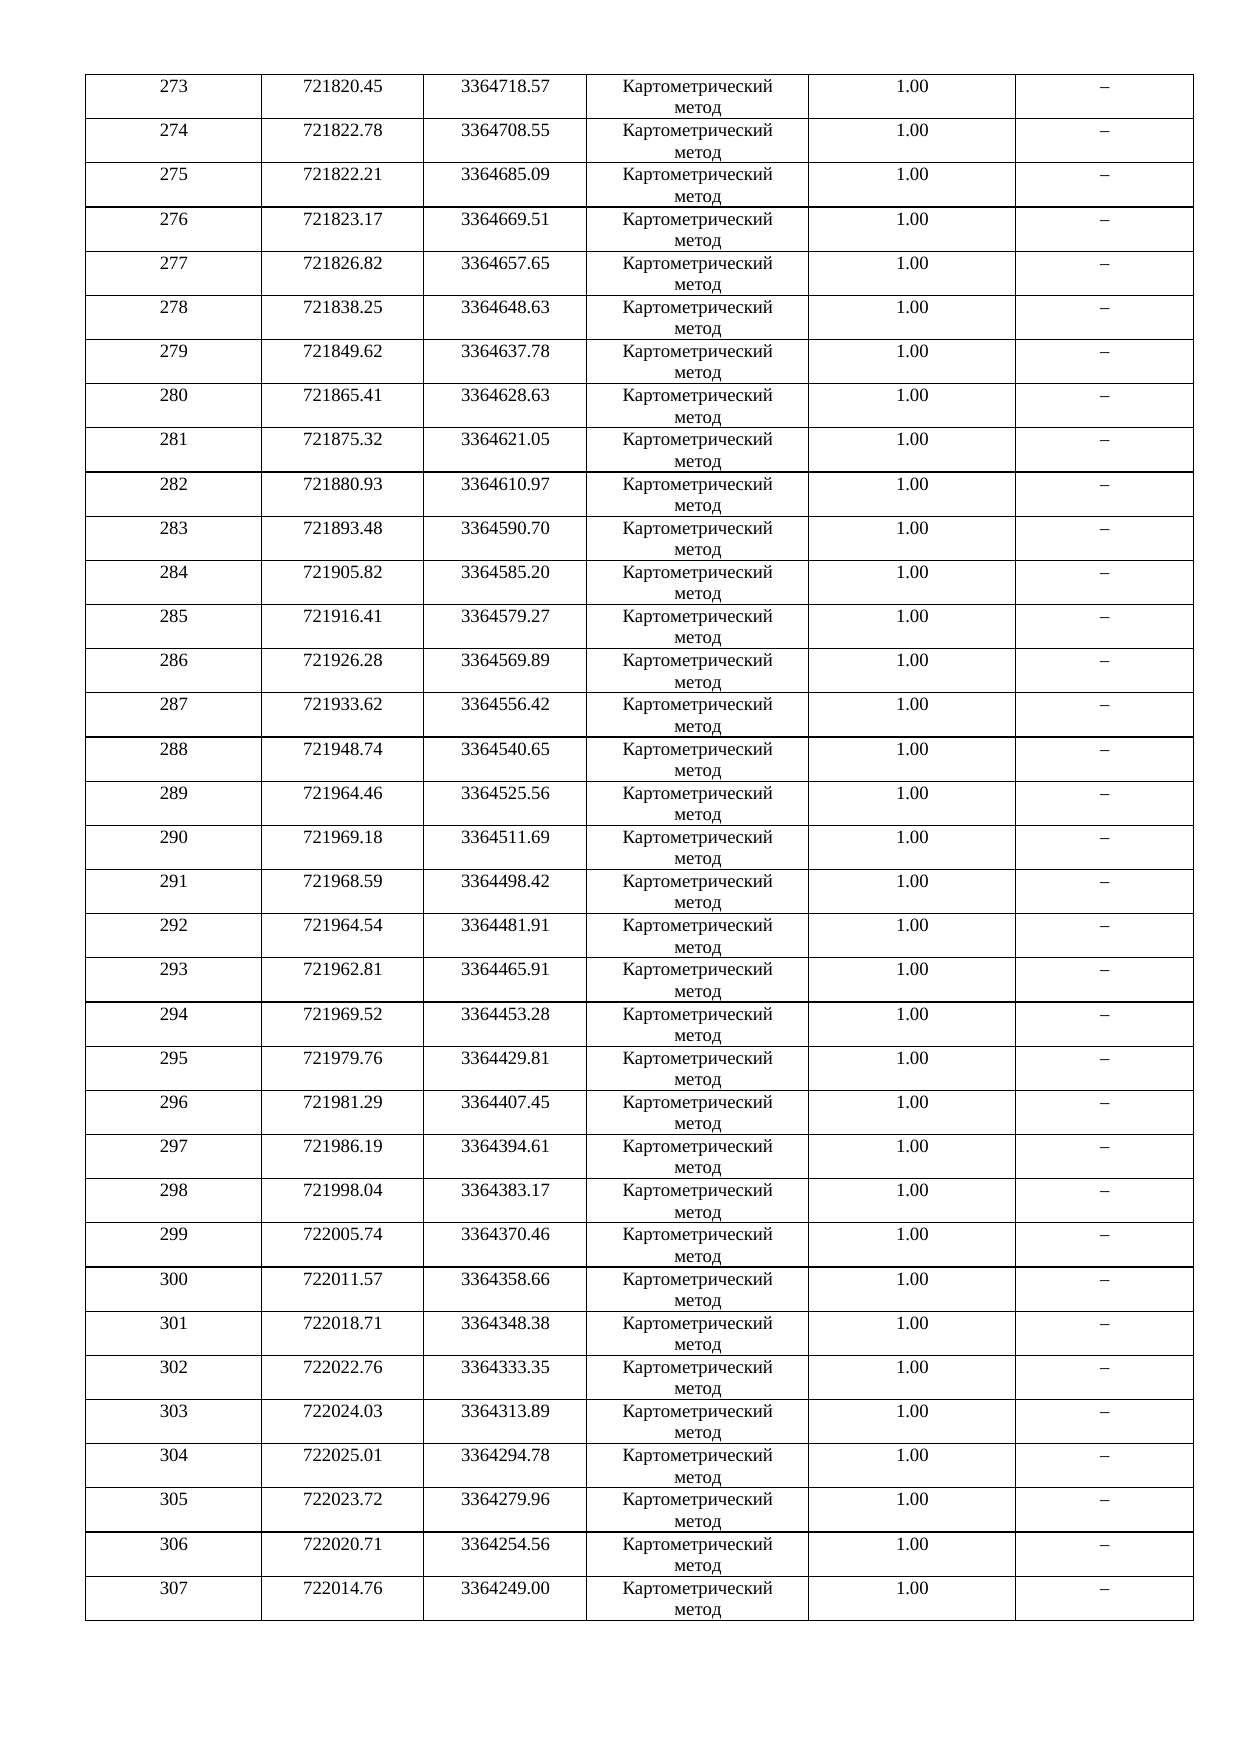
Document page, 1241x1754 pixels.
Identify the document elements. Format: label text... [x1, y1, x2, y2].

table_cell 299 [86, 1223, 261, 1266]
table_cell – [1016, 384, 1193, 427]
table_cell 722025.01 [262, 1444, 423, 1487]
table_cell – [1016, 738, 1193, 781]
table_cell – [1016, 605, 1193, 648]
table_cell 284 [86, 561, 261, 604]
table_cell – [1016, 958, 1193, 1001]
table_cell 1.00 [809, 1312, 1015, 1355]
table_cell Картометрический метод [587, 782, 808, 825]
table_cell 3364313.89 [424, 1400, 586, 1443]
table_cell 1.00 [809, 826, 1015, 869]
table_cell 721820.45 [262, 75, 423, 118]
table_cell 1.00 [809, 119, 1015, 162]
table_cell 3364254.56 [424, 1533, 586, 1576]
table_cell 721893.48 [262, 517, 423, 560]
table_cell 3364394.61 [424, 1135, 586, 1178]
table_cell 3364498.42 [424, 870, 586, 913]
table_cell 721998.04 [262, 1179, 423, 1222]
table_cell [587, 119, 808, 162]
table_cell – [1016, 1091, 1193, 1134]
table_cell 3364556.42 [424, 693, 586, 736]
table_cell 280 [86, 384, 261, 427]
table_cell 1.00 [809, 340, 1015, 383]
table_cell 3364669.51 [424, 208, 586, 251]
table_cell 1.00 [809, 208, 1015, 251]
table_cell 1.00 [809, 252, 1015, 295]
table_cell 1.00 [809, 428, 1015, 471]
table_cell 721823.17 [262, 208, 423, 251]
table_cell 295 [86, 1047, 261, 1090]
table_cell 1.00 [809, 561, 1015, 604]
table_cell Картометрический метод [587, 649, 808, 692]
table_cell – [1016, 1533, 1193, 1576]
table_cell – [1016, 1047, 1193, 1090]
table_cell Картометрический метод [587, 384, 808, 427]
table_cell 721964.54 [262, 914, 423, 957]
table_cell – [1016, 1179, 1193, 1222]
table_cell 1.00 [809, 384, 1015, 427]
table_cell 721964.46 [262, 782, 423, 825]
table_cell 3364569.89 [424, 649, 586, 692]
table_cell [587, 1577, 808, 1620]
table_cell 302 [86, 1356, 261, 1399]
table_cell 721875.32 [262, 428, 423, 471]
table_cell 303 [86, 1400, 261, 1443]
table_cell – [1016, 1268, 1193, 1311]
table_cell Картометрический метод [587, 1223, 808, 1266]
table_cell 721969.52 [262, 1003, 423, 1046]
table_cell – [1016, 1312, 1193, 1355]
table_cell – [1016, 914, 1193, 957]
table_cell 1.00 [809, 1003, 1015, 1046]
table_cell – [1016, 1444, 1193, 1487]
table_cell Картометрический метод [587, 605, 808, 648]
table_cell – [1016, 1003, 1193, 1046]
table_cell 1.00 [809, 1135, 1015, 1178]
table_cell – [1016, 1356, 1193, 1399]
table_cell 300 [86, 1268, 261, 1311]
table_cell 722024.03 [262, 1400, 423, 1443]
table_cell 1.00 [809, 296, 1015, 339]
table_cell 304 [86, 1444, 261, 1487]
table_cell Картометрический метод [587, 517, 808, 560]
table_cell Картометрический метод [587, 1047, 808, 1090]
table_cell 3364249.00 [424, 1577, 586, 1620]
table_cell – [1016, 252, 1193, 295]
table_cell – [1016, 693, 1193, 736]
table_cell 3364370.46 [424, 1223, 586, 1266]
table_cell – [1016, 473, 1193, 516]
table_cell 290 [86, 826, 261, 869]
table_cell 292 [86, 914, 261, 957]
table_cell 274 [86, 119, 261, 162]
table_cell Картометрический метод [587, 1400, 808, 1443]
table_cell 721826.82 [262, 252, 423, 295]
table_cell 1.00 [809, 914, 1015, 957]
table_cell 721981.29 [262, 1091, 423, 1134]
table_cell 721933.62 [262, 693, 423, 736]
table_cell 1.00 [809, 1356, 1015, 1399]
table_cell 3364628.63 [424, 384, 586, 427]
table_cell 3364429.81 [424, 1047, 586, 1090]
table_cell 1.00 [809, 1533, 1015, 1576]
table_cell – [1016, 428, 1193, 471]
table_cell 3364579.27 [424, 605, 586, 648]
table_cell 721916.41 [262, 605, 423, 648]
table_cell 3364648.63 [424, 296, 586, 339]
table_cell Картометрический метод [587, 1488, 808, 1531]
table_cell 306 [86, 1533, 261, 1576]
table_cell Картометрический метод [587, 473, 808, 516]
table_cell Картометрический метод [587, 1268, 808, 1311]
table_cell – [1016, 517, 1193, 560]
table_cell 1.00 [809, 1444, 1015, 1487]
table_cell 287 [86, 693, 261, 736]
table_cell 288 [86, 738, 261, 781]
table_cell 282 [86, 473, 261, 516]
table_cell 3364590.70 [424, 517, 586, 560]
table_cell 273 [86, 75, 261, 118]
table_cell Картометрический метод [587, 693, 808, 736]
table_cell – [1016, 561, 1193, 604]
table_cell Картометрический метод [587, 340, 808, 383]
table_cell 1.00 [809, 1577, 1015, 1620]
table_cell 1.00 [809, 605, 1015, 648]
table_cell 3364540.65 [424, 738, 586, 781]
table_cell 721849.62 [262, 340, 423, 383]
table_cell – [1016, 296, 1193, 339]
table_cell 3364383.17 [424, 1179, 586, 1222]
table_cell – [1016, 208, 1193, 251]
table_cell 1.00 [809, 738, 1015, 781]
table_cell 722020.71 [262, 1533, 423, 1576]
table_cell 1.00 [809, 649, 1015, 692]
table_cell Картометрический метод [587, 738, 808, 781]
table_cell – [1016, 826, 1193, 869]
table_cell 721969.18 [262, 826, 423, 869]
table_cell 1.00 [809, 782, 1015, 825]
table_cell Картометрический метод [587, 1444, 808, 1487]
table_cell 1.00 [809, 163, 1015, 206]
table_cell 1.00 [809, 693, 1015, 736]
table_cell 721926.28 [262, 649, 423, 692]
table_cell 3364407.45 [424, 1091, 586, 1134]
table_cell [587, 75, 808, 118]
table_cell 1.00 [809, 1488, 1015, 1531]
table_cell – [1016, 1577, 1193, 1620]
table_cell 1.00 [809, 1179, 1015, 1222]
table_cell 3364685.09 [424, 163, 586, 206]
table_cell 722022.76 [262, 1356, 423, 1399]
table_cell Картометрический метод [587, 296, 808, 339]
table_cell Картометрический метод [587, 1091, 808, 1134]
table_cell 279 [86, 340, 261, 383]
table_cell Картометрический метод [587, 163, 808, 206]
table_cell 721986.19 [262, 1135, 423, 1178]
table_cell Картометрический метод [587, 914, 808, 957]
table_cell 3364657.65 [424, 252, 586, 295]
table_cell – [1016, 649, 1193, 692]
table_cell – [1016, 1400, 1193, 1443]
table_cell 3364718.57 [424, 75, 586, 118]
table_cell 1.00 [809, 75, 1015, 118]
table_cell 3364525.56 [424, 782, 586, 825]
table_cell 722023.72 [262, 1488, 423, 1531]
table_cell 3364610.97 [424, 473, 586, 516]
table_cell 3364465.91 [424, 958, 586, 1001]
table_cell 278 [86, 296, 261, 339]
table_cell – [1016, 163, 1193, 206]
table_cell 276 [86, 208, 261, 251]
table_cell 3364279.96 [424, 1488, 586, 1531]
table_cell 1.00 [809, 517, 1015, 560]
table_cell 721979.76 [262, 1047, 423, 1090]
table_cell 721822.78 [262, 119, 423, 162]
table_cell 3364333.35 [424, 1356, 586, 1399]
table_cell Картометрический метод [587, 1135, 808, 1178]
table_cell 721880.93 [262, 473, 423, 516]
table_cell 289 [86, 782, 261, 825]
table_cell Картометрический метод [587, 208, 808, 251]
table_cell Картометрический метод [587, 252, 808, 295]
table_cell 3364621.05 [424, 428, 586, 471]
table_cell – [1016, 1223, 1193, 1266]
table_cell 721905.82 [262, 561, 423, 604]
table_cell 721962.81 [262, 958, 423, 1001]
table_cell 285 [86, 605, 261, 648]
table_cell – [1016, 119, 1193, 162]
table_cell 721838.25 [262, 296, 423, 339]
table_cell – [1016, 340, 1193, 383]
table_cell 3364637.78 [424, 340, 586, 383]
table_cell Картометрический метод [587, 428, 808, 471]
table_cell 1.00 [809, 1091, 1015, 1134]
table_cell 281 [86, 428, 261, 471]
table_cell 722014.76 [262, 1577, 423, 1620]
table_cell 275 [86, 163, 261, 206]
table_cell Картометрический метод [587, 1312, 808, 1355]
table_cell 3364294.78 [424, 1444, 586, 1487]
table_cell 3364453.28 [424, 1003, 586, 1046]
table_cell Картометрический метод [587, 870, 808, 913]
table_cell 3364511.69 [424, 826, 586, 869]
table_cell 307 [86, 1577, 261, 1620]
table_cell 1.00 [809, 473, 1015, 516]
table_cell 1.00 [809, 1400, 1015, 1443]
table_cell – [1016, 1488, 1193, 1531]
table_cell 286 [86, 649, 261, 692]
table_cell 3364708.55 [424, 119, 586, 162]
table_cell 1.00 [809, 958, 1015, 1001]
table_cell 722005.74 [262, 1223, 423, 1266]
table_cell 305 [86, 1488, 261, 1531]
table_cell Картометрический метод [587, 826, 808, 869]
table_cell Картометрический метод [587, 1003, 808, 1046]
table_cell 277 [86, 252, 261, 295]
table_cell 291 [86, 870, 261, 913]
table_cell 721865.41 [262, 384, 423, 427]
table_cell – [1016, 1135, 1193, 1178]
table_cell Картометрический метод [587, 958, 808, 1001]
table_cell 3364481.91 [424, 914, 586, 957]
table_cell 3364358.66 [424, 1268, 586, 1311]
table_cell 298 [86, 1179, 261, 1222]
table_cell 1.00 [809, 870, 1015, 913]
table_cell 721968.59 [262, 870, 423, 913]
table_cell 283 [86, 517, 261, 560]
table_cell Картометрический метод [587, 1179, 808, 1222]
table_cell Картометрический метод [587, 1533, 808, 1576]
table_cell 721948.74 [262, 738, 423, 781]
table_cell Картометрический метод [587, 1356, 808, 1399]
table_cell 296 [86, 1091, 261, 1134]
table_cell 1.00 [809, 1047, 1015, 1090]
table_cell 722011.57 [262, 1268, 423, 1311]
table_cell 722018.71 [262, 1312, 423, 1355]
table_cell 1.00 [809, 1268, 1015, 1311]
table_cell 301 [86, 1312, 261, 1355]
table_cell 297 [86, 1135, 261, 1178]
table_cell – [1016, 75, 1193, 118]
table_cell Картометрический метод [587, 561, 808, 604]
table_cell – [1016, 782, 1193, 825]
table_cell 1.00 [809, 1223, 1015, 1266]
table_cell 293 [86, 958, 261, 1001]
table_cell – [1016, 870, 1193, 913]
table_cell 721822.21 [262, 163, 423, 206]
table_cell 3364348.38 [424, 1312, 586, 1355]
table_cell 3364585.20 [424, 561, 586, 604]
table_cell 294 [86, 1003, 261, 1046]
